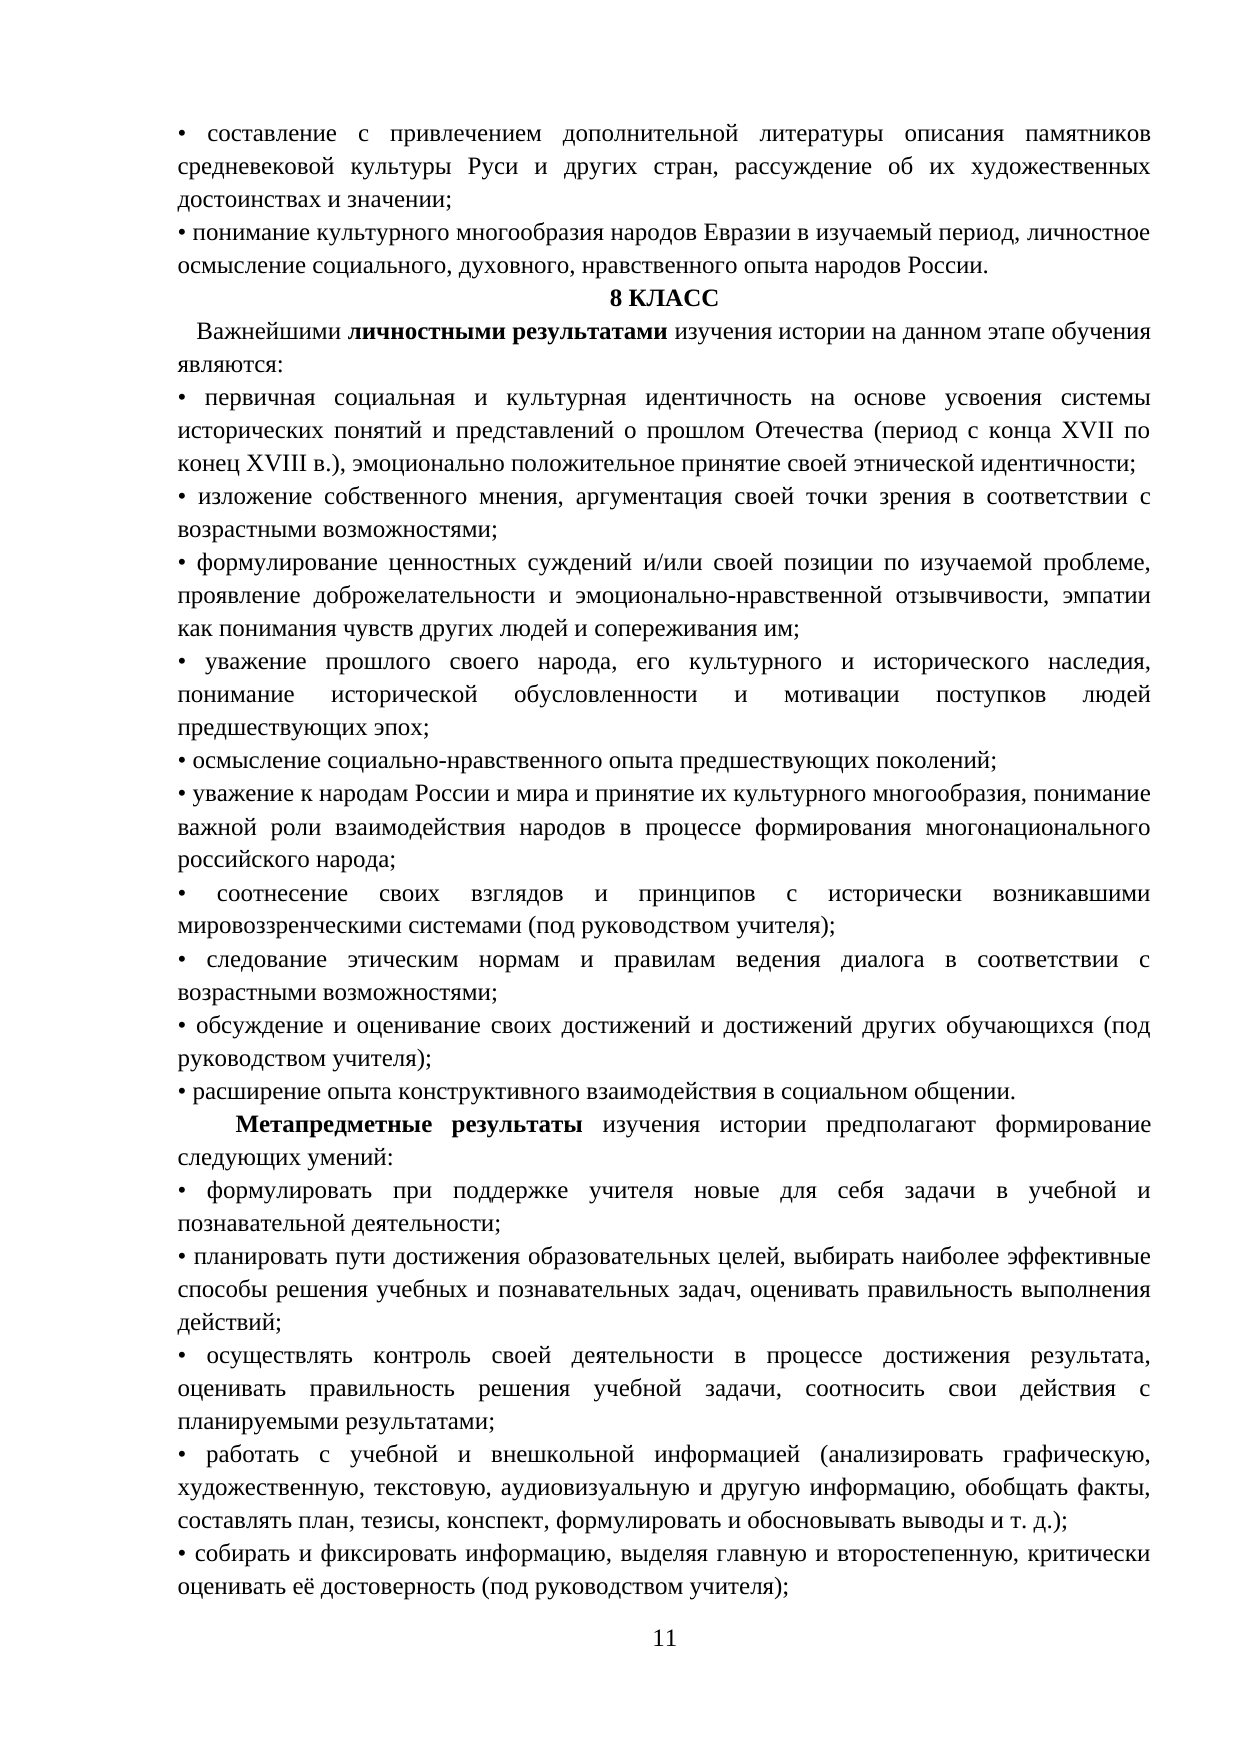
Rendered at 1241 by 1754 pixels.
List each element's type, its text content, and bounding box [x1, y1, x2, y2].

text • формулировать при поддержке учителя новые для себя задачи в учебной и познавательной деятельности; [177, 1175, 1152, 1237]
text • соотнесение своих взглядов и принципов с исторически возникавшими мировоззренческими системами (под руководством учителя); [177, 878, 1152, 939]
text Метапредметные результаты изучения истории предполагают формирование следующих умений: [177, 1109, 1152, 1171]
text • планировать пути достижения образовательных целей, выбирать наиболее эффективные способы решения учебных и познавательных задач, оценивать правильность выполнения действий; [177, 1241, 1152, 1336]
text • уважение к народам России и мира и принятие их культурного многообразия, понимание важной роли взаимодействия народов в процессе формирования многонационального российского народа; [177, 778, 1152, 873]
text • уважение прошлого своего народа, его культурного и исторического наследия, понимание исторической обусловленности и мотивации поступков людей предшествующих эпох; [177, 646, 1152, 741]
text • формулирование ценностных суждений и/или своей позиции по изучаемой проблеме, проявление доброжелательности и эмоционально-нравственной отзывчивости, эмпатии как понимания чувств других людей и сопереживания им; [177, 547, 1152, 642]
text • расширение опыта конструктивного взаимодействия в социальном общении. [177, 1076, 1152, 1104]
text • осуществлять контроль своей деятельности в процессе достижения результата, оценивать правильность решения учебной задачи, соотносить свои действия с планируемыми результатами; [177, 1340, 1152, 1435]
text • составление с привлечением дополнительной литературы описания памятников средневековой культуры Руси и других стран, рассуждение об их художественных достоинствах и значении; [177, 118, 1152, 213]
text • обсуждение и оценивание своих достижений и достижений других обучающихся (под руководством учителя); [177, 1010, 1152, 1071]
text • следование этическим нормам и правилам ведения диалога в соответствии с возрастными возможностями; [177, 944, 1152, 1005]
text • первичная социальная и культурная идентичность на основе усвоения системы исторических понятий и представлений о прошлом Отечества (период с конца XVII по конец XVIII в.), эмоционально положительное принятие своей этнической идентичности; [177, 382, 1152, 477]
text • изложение собственного мнения, аргументация своей точки зрения в соответствии с возрастными возможностями; [177, 481, 1152, 543]
text • понимание культурного многообразия народов Евразии в изучаемый период, личностное осмысление социального, духовного, нравственного опыта народов России. [177, 217, 1152, 279]
text 8 КЛАСС [177, 283, 1152, 312]
text • работать с учебной и внешкольной информацией (анализировать графическую, художественную, текстовую, аудиовизуальную и другую информацию, обобщать факты, составлять план, тезисы, конспект, формулировать и обосновывать выводы и т. д.); [177, 1439, 1152, 1534]
text • осмысление социально-нравственного опыта предшествующих поколений; [177, 746, 1152, 774]
text Важнейшими личностными результатами изучения истории на данном этапе обучения являются: [177, 316, 1152, 378]
text • собирать и фиксировать информацию, выделяя главную и второстепенную, критически оценивать её достоверность (под руководством учителя); [177, 1538, 1152, 1600]
